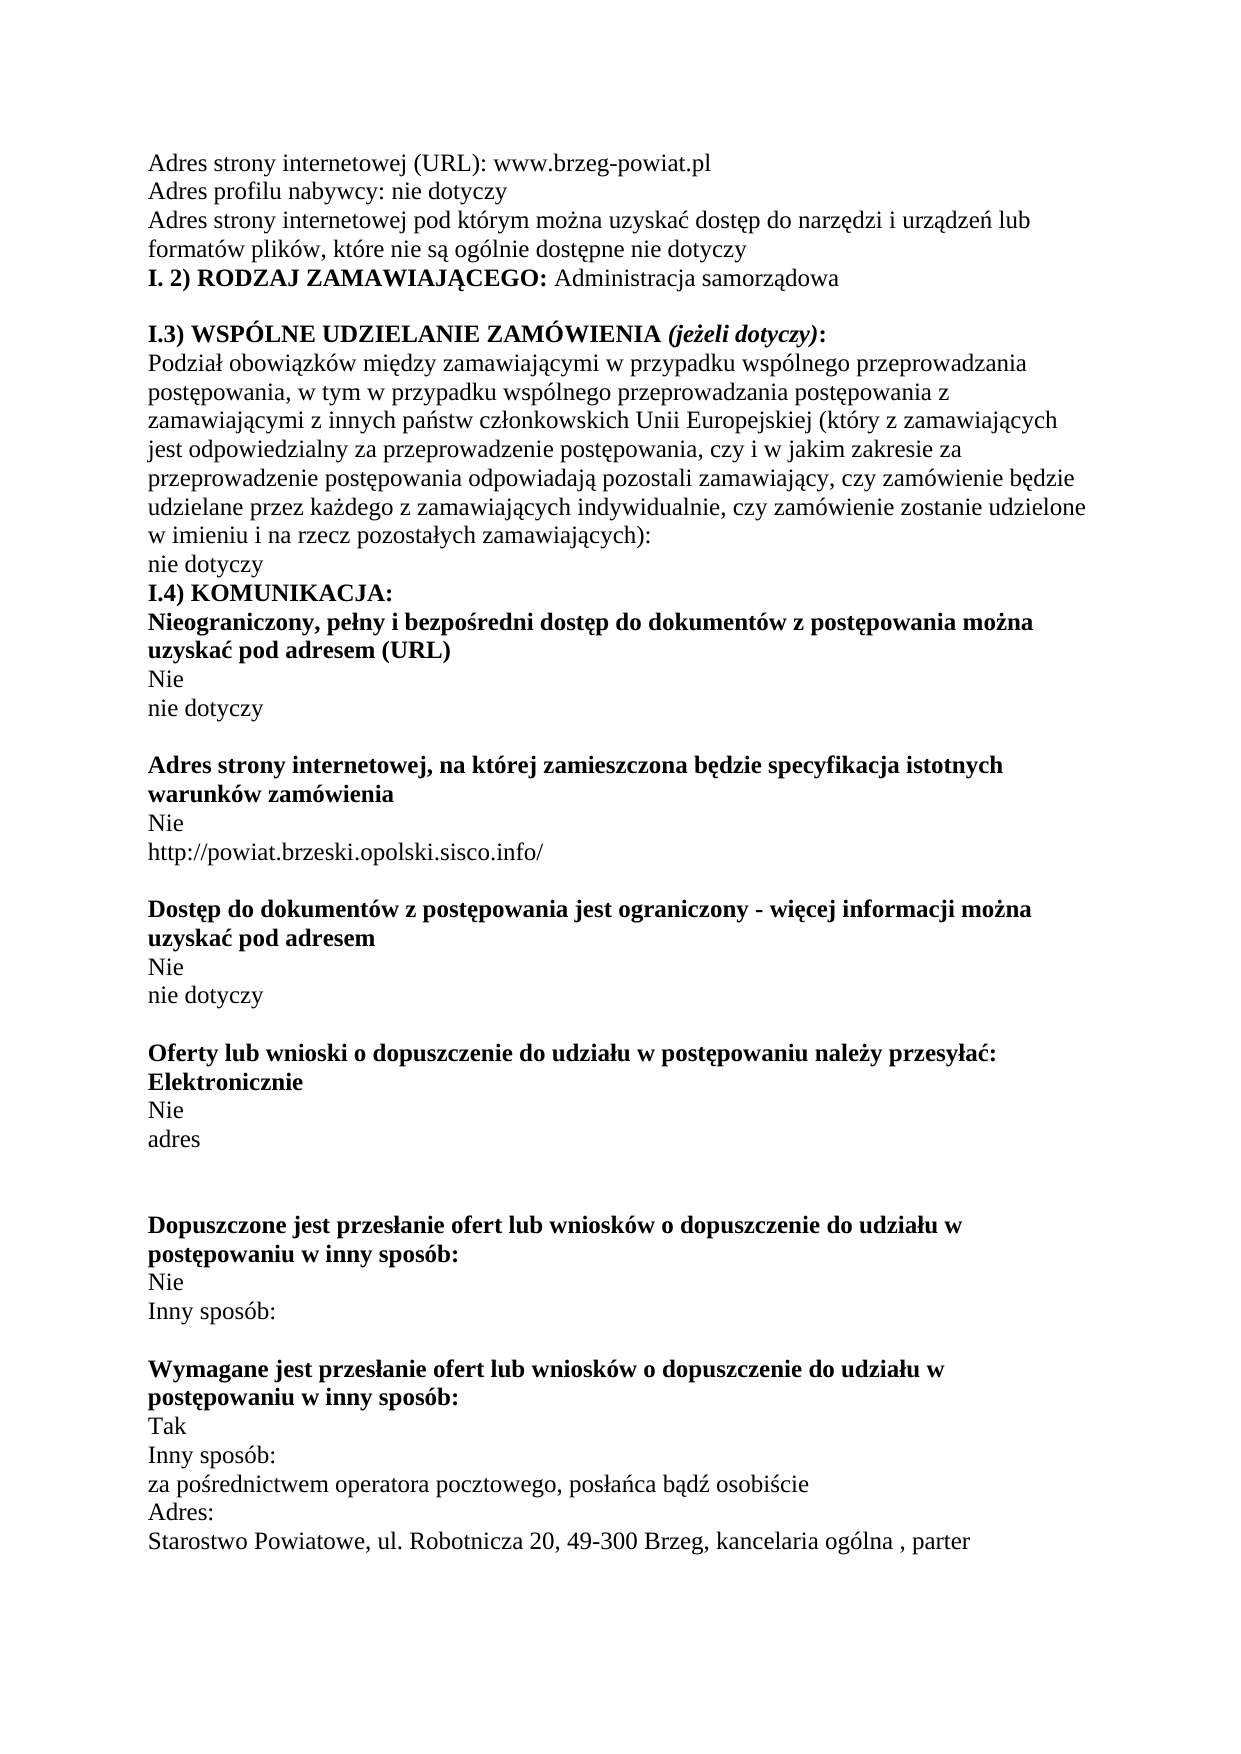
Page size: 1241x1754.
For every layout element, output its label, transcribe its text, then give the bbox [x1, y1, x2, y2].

text Nie nie dotyczy [148, 952, 1093, 1009]
text Dostęp do dokumentów z postępowania jest ograniczony - więcej informacji można uzyskać pod adresem [148, 866, 1093, 952]
text Adres strony internetowej, na której zamieszczona będzie specyfikacja istotnych warunków zamówienia [148, 722, 1093, 808]
text I.3) WSPÓLNE UDZIELANIE ZAMÓWIENIA (jeżeli dotyczy): [148, 319, 1093, 348]
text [148, 148, 1093, 263]
text Podział obowiązków między zamawiającymi w przypadku wspólnego przeprowadzania postępowania, w tym w przypadku wspólnego przeprowadzania postępowania z zamawiającymi z innych państw członkowskich Unii Europejskiej (który z zamawiających jest odpowiedzialny za przeprowadzenie postępowania, czy i w jakim zakresie za przeprowadzenie postępowania odpowiadają pozostali zamawiający, czy zamówienie będzie udzielane przez każdego z zamawiających indywidualnie, czy zamówienie zostanie udzielone w imieniu i na rzecz pozostałych zamawiających): nie dotyczy [148, 348, 1093, 578]
text Dopuszczone jest przesłanie ofert lub wniosków o dopuszczenie do udziału w postępowaniu w inny sposób: Nie Inny sposób: Wymagane jest przesłanie ofert lub wniosków o dopuszczenie do udziału w postępowaniu w inny sposób: Tak Inny sposób: za pośrednictwem operatora pocztowego, posłańca bądź osobiście Adres: Starostwo Powiatowe, ul. Robotnicza 20, 49-300 Brzeg, kancelaria ogólna , parter [148, 1210, 1093, 1555]
text Oferty lub wnioski o dopuszczenie do udziału w postępowaniu należy przesyłać: Elektronicznie [148, 1009, 1093, 1096]
text I. 2) RODZAJ ZAMAWIAJĄCEGO: Administracja samorządowa [148, 263, 1093, 319]
text Nie http://powiat.brzeski.opolski.sisco.info/ [148, 808, 1093, 866]
text Nie adres [148, 1096, 1093, 1181]
text Nie nie dotyczy [148, 664, 1093, 722]
text I.4) KOMUNIKACJA: Nieograniczony, pełny i bezpośredni dostęp do dokumentów z postępowania można uzyskać pod adresem (URL) [148, 578, 1093, 664]
